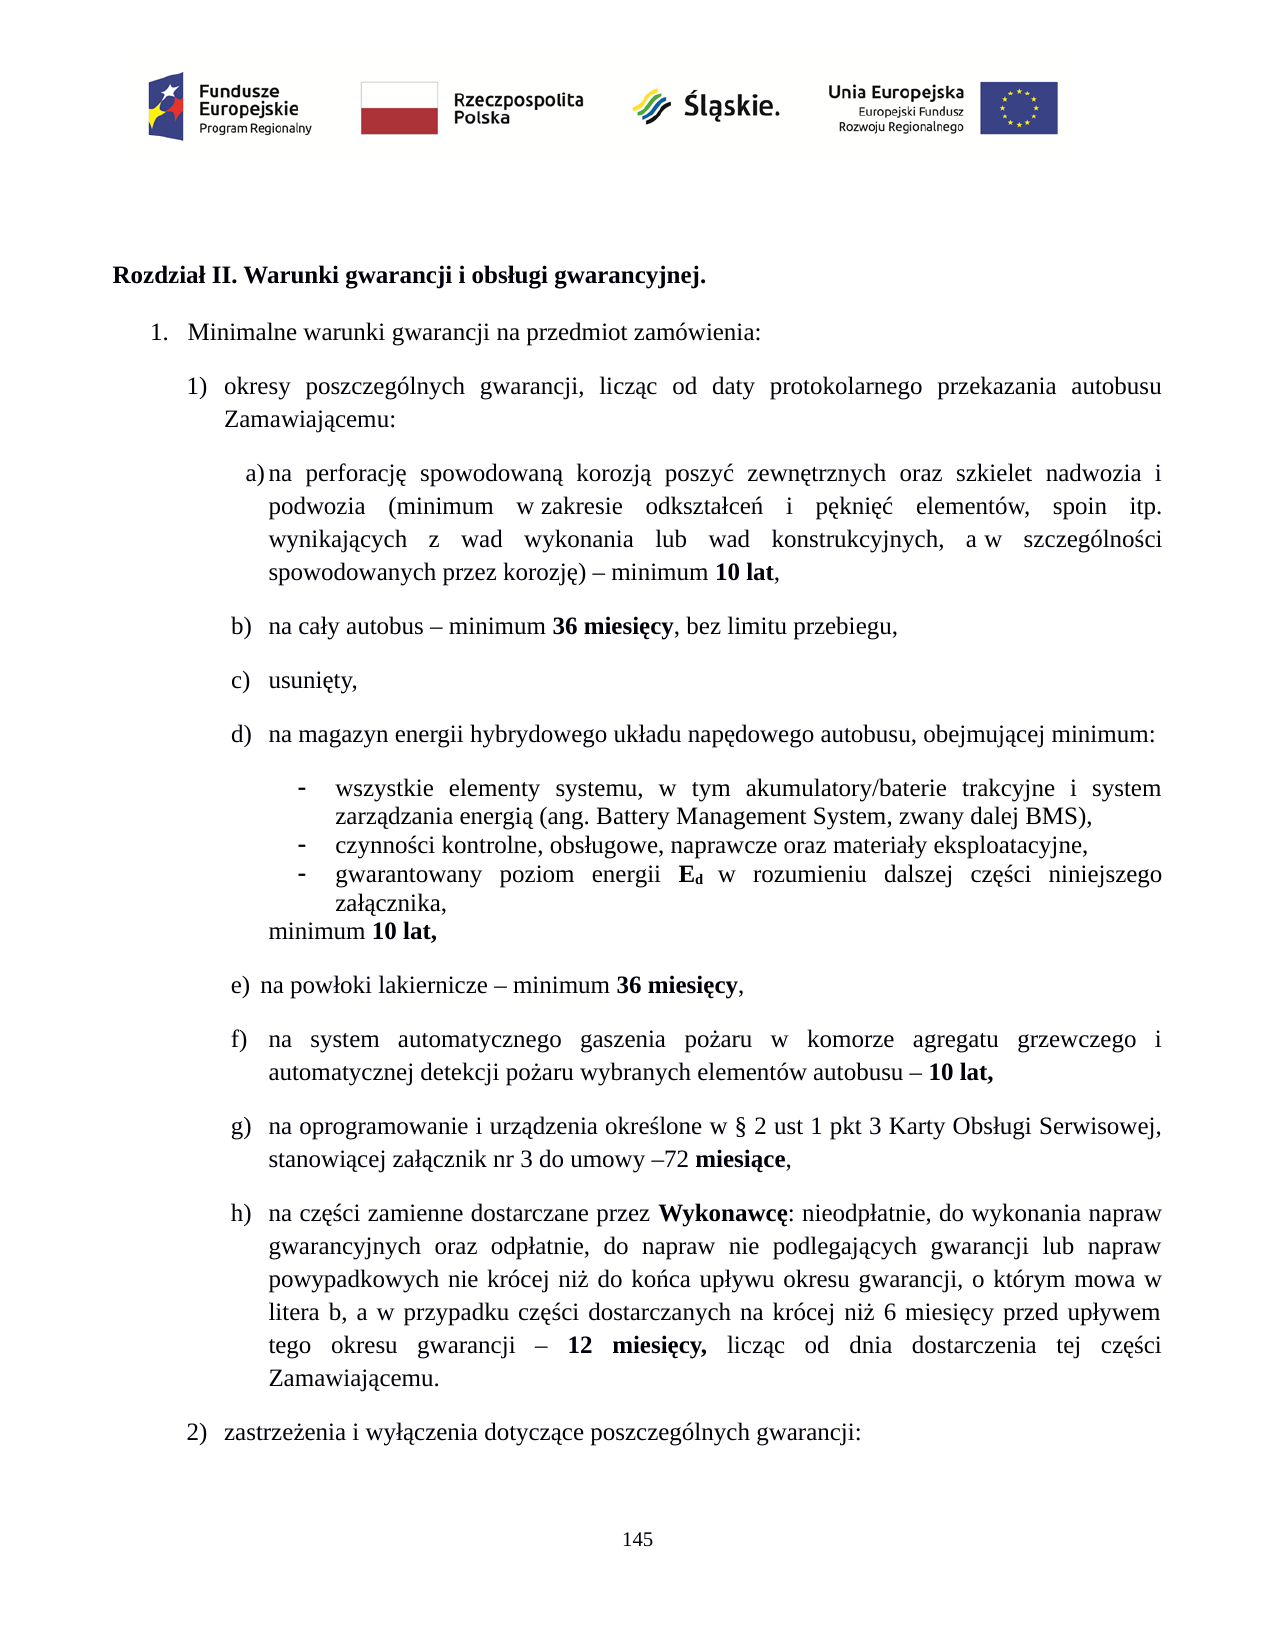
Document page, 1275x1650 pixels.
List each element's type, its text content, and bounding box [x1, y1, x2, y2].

list na powłoki lakiernicze – minimum 36 miesięcy, [231, 970, 1162, 999]
list na system automatycznego gaszenia pożaru w komorze agregatu grzewczego i automatycznej detekcji pożaru wybranych elementów autobusu – 10 lat, [231, 1024, 1162, 1086]
text Rozdział II. Warunki gwarancji i obsługi gwarancyjnej. [112, 260, 1162, 289]
text minimum 10 lat, [268, 916, 1162, 945]
list na perforację spowodowaną korozją poszyć zewnętrznych oraz szkielet nadwozia i podwozia (minimum w zakresie odkształceń i pęknięć elementów, spoin itp. wynikających z wad wykonania lub wad konstrukcyjnych, a w szczególności spowodowanych przez korozję) – minimum 10 lat, [245, 458, 1162, 586]
list czynności kontrolne, obsługowe, naprawcze oraz materiały eksploatacyjne, [298, 830, 1162, 859]
list zastrzeżenia i wyłączenia dotyczące poszczególnych gwarancji: [186, 1417, 1162, 1446]
list okresy poszczególnych gwarancji, licząc od daty protokolarnego przekazania autobusu Zamawiającemu: [186, 371, 1162, 433]
list wszystkie elementy systemu, w tym akumulatory/baterie trakcyjne i system zarządzania energią (ang. Battery Management System, zwany dalej BMS), [298, 773, 1162, 830]
list na części zamienne dostarczane przez Wykonawcę: nieodpłatnie, do wykonania napraw gwarancyjnych oraz odpłatnie, do napraw nie podlegających gwarancji lub napraw powypadkowych nie krócej niż do końca upływu okresu gwarancji, o którym mowa w litera b, a w przypadku części dostarczanych na krócej niż 6 miesięcy przed upływem tego okresu gwarancji – 12 miesięcy, licząc od dnia dostarczenia tej części Zamawiającemu. [231, 1198, 1162, 1392]
list na cały autobus – minimum 36 miesięcy, bez limitu przebiegu, [231, 611, 1162, 640]
list usunięty, [231, 665, 1162, 694]
list na oprogramowanie i urządzenia określone w § 2 ust 1 pkt 3 Karty Obsługi Serwisowej, stanowiącej załącznik nr 3 do umowy –72 miesiące, [231, 1111, 1162, 1173]
list gwarantowany poziom energii Ed w rozumieniu dalszej części niniejszego załącznika, [298, 859, 1162, 916]
picture [132, 54, 1074, 155]
list Minimalne warunki gwarancji na przedmiot zamówienia: [150, 317, 1162, 346]
list na magazyn energii hybrydowego układu napędowego autobusu, obejmującej minimum: [231, 719, 1162, 748]
